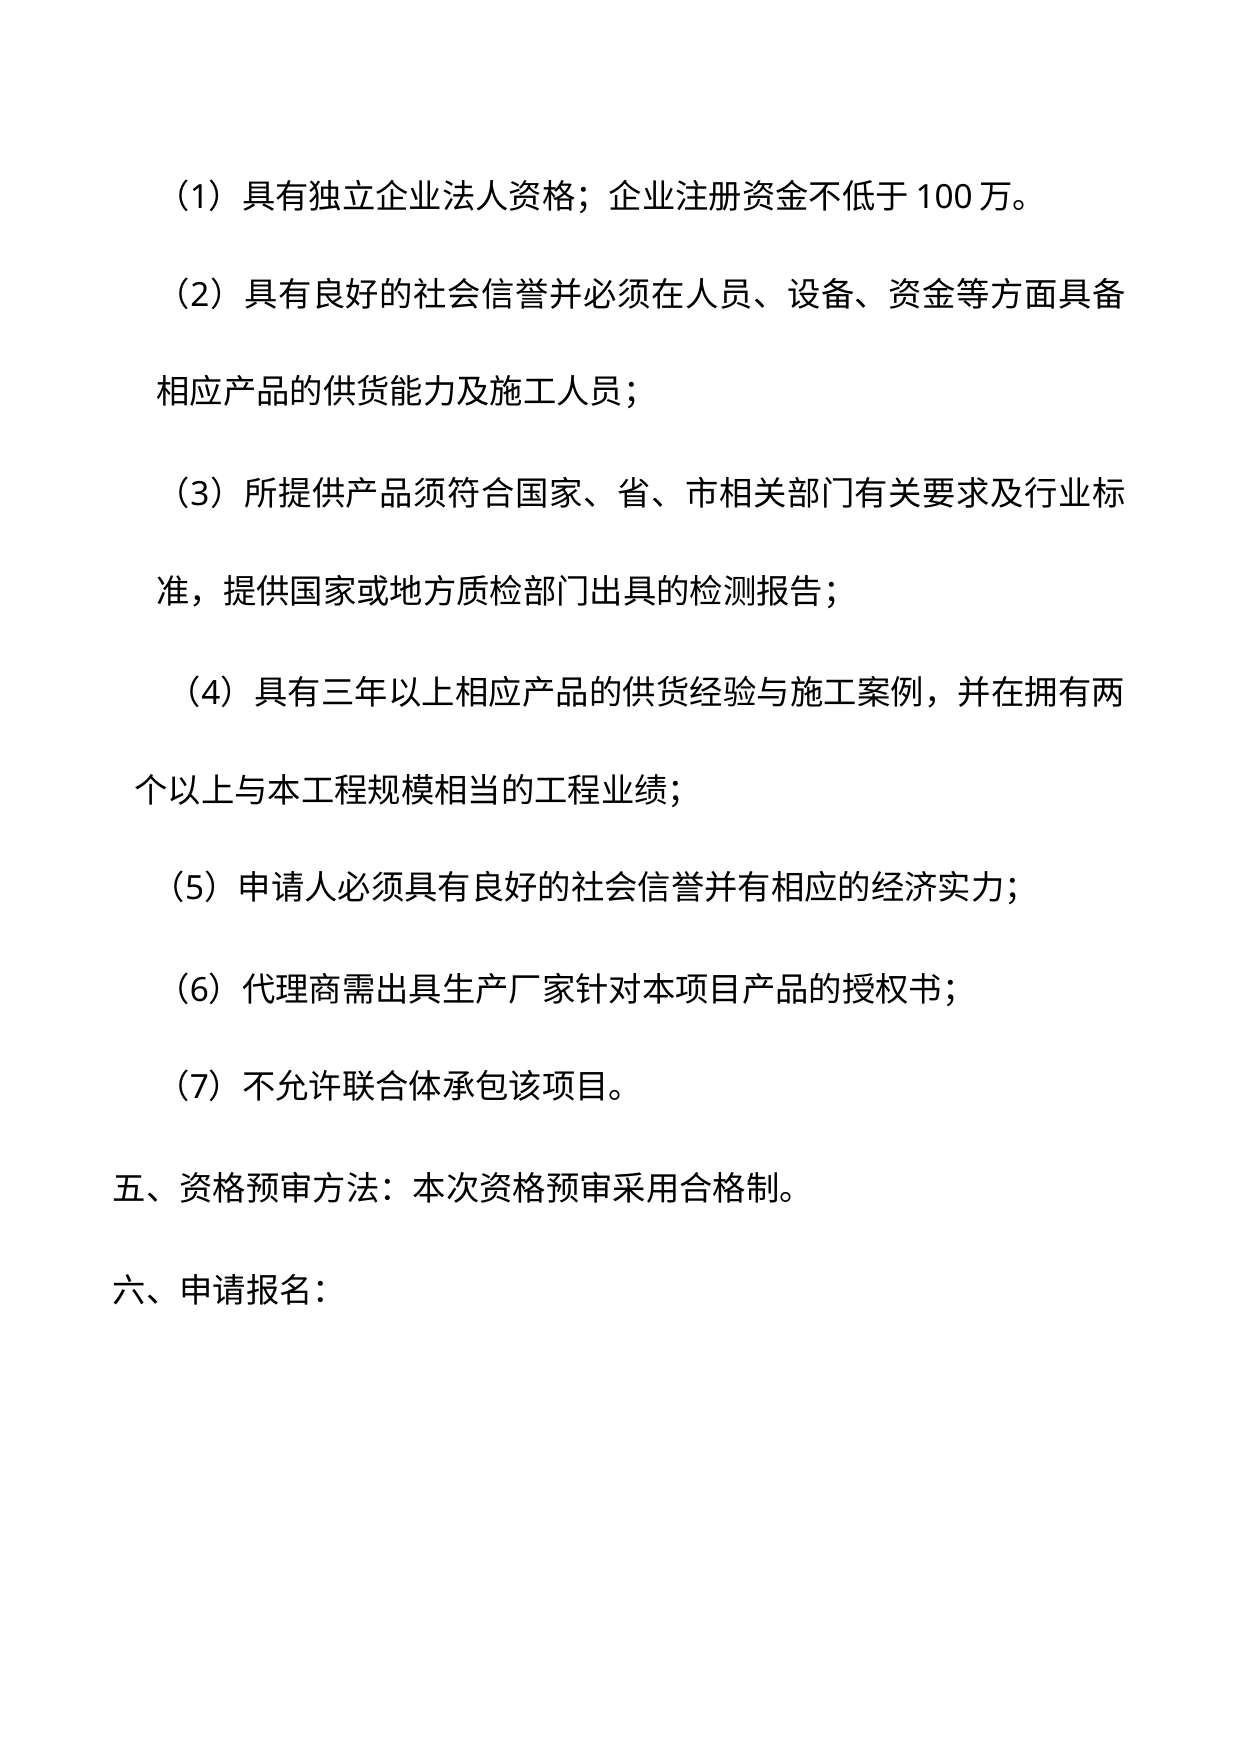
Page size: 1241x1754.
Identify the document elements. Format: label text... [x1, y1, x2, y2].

text （1）具有独立企业法人资格；企业注册资金不低于100万。 （2）具有良好的社会信誉并必须在人员、设备、资金等方面具备相应产品的供货能力及施工人员； [156, 162, 1128, 422]
text （6）代理商需出具生产厂家针对本项目产品的授权书； （7）不允许联合体承包该项目。 [156, 954, 1128, 1117]
text （4）具有三年以上相应产品的供货经验与施工案例，并在拥有两个以上与本工程规模相当的工程业绩； （5）申请人必须具有良好的社会信誉并有相应的经济实力； [134, 658, 1128, 918]
text 五、资格预审方法：本次资格预审采用合格制。 [112, 1153, 1128, 1218]
text 六、申请报名： [112, 1255, 1128, 1320]
text （3）所提供产品须符合国家、省、市相关部门有关要求及行业标准，提供国家或地方质检部门出具的检测报告； [156, 458, 1128, 621]
